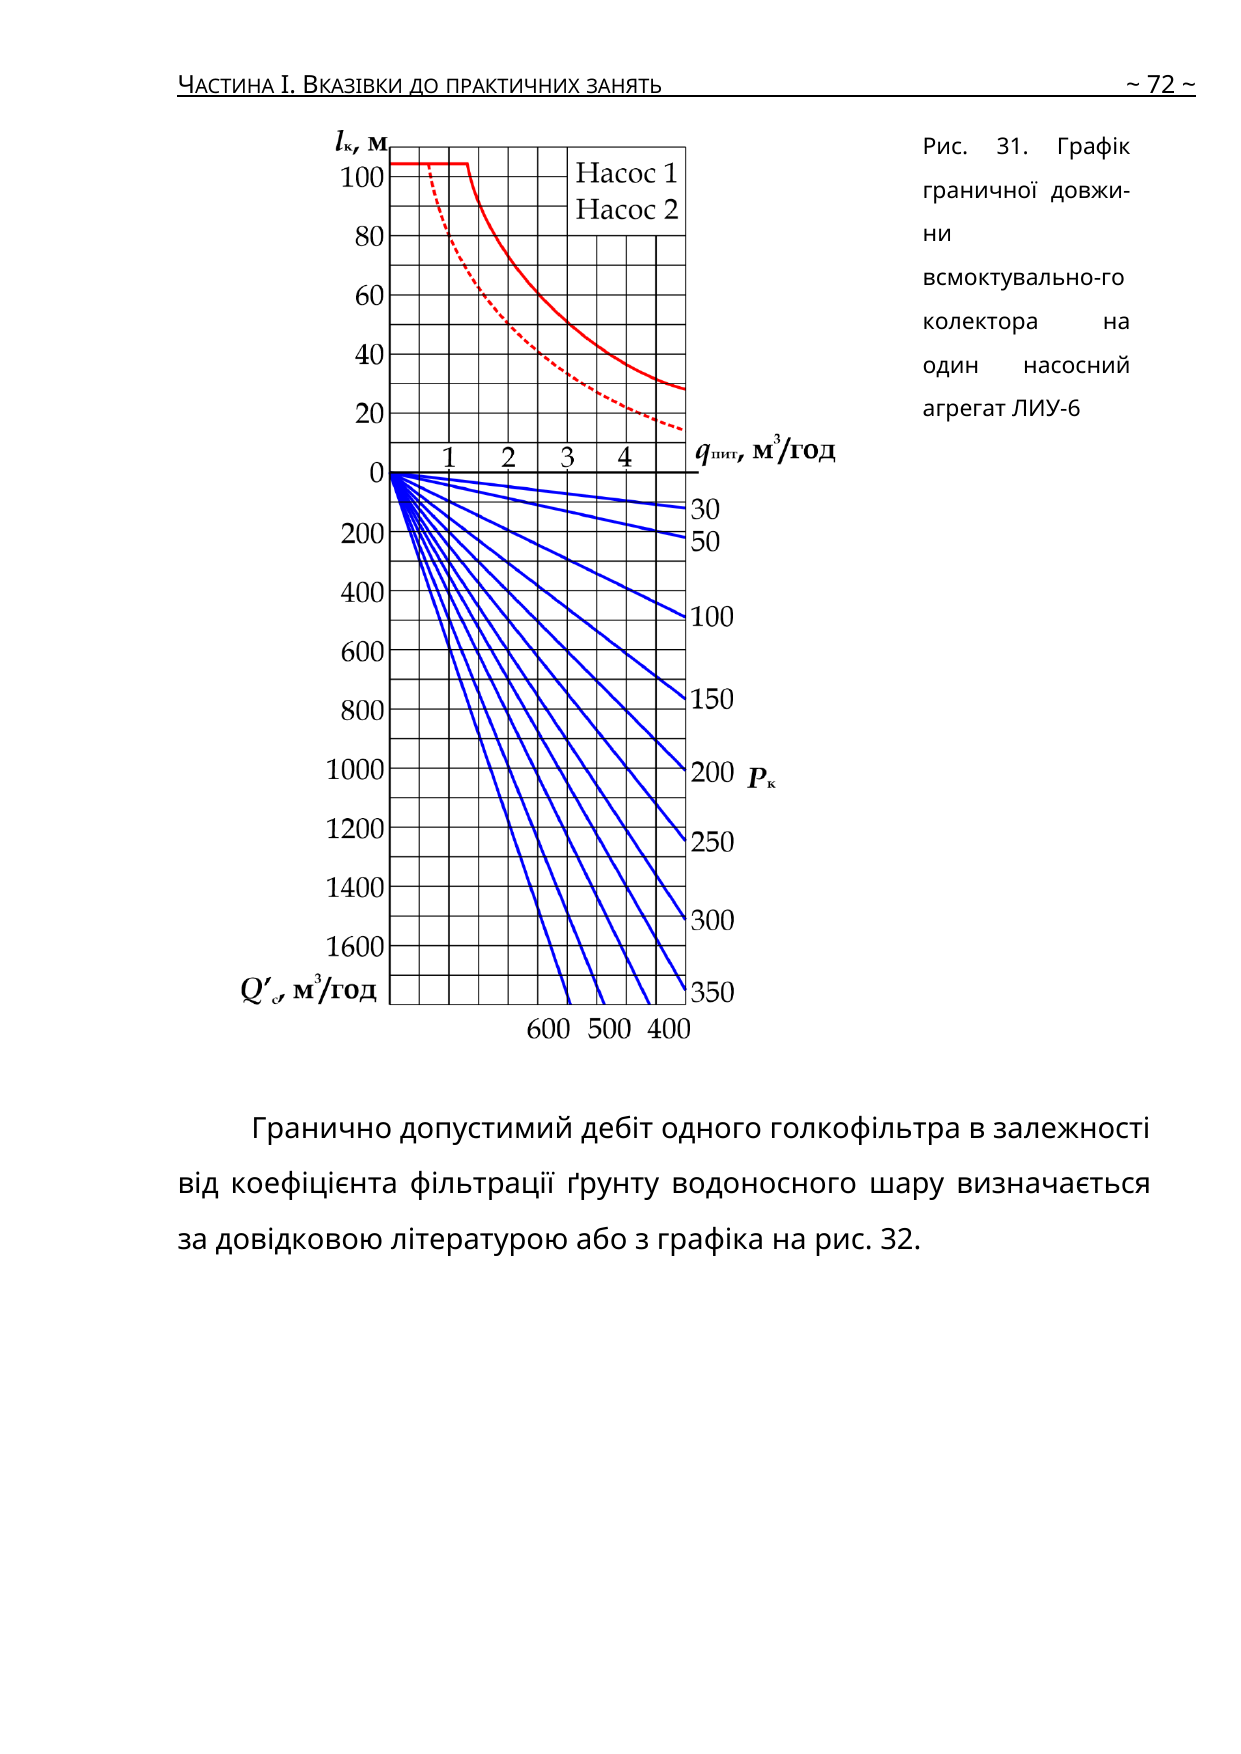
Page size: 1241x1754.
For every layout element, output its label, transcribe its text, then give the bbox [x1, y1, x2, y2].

text Гранично допустимий дебіт одного голкофільтра в залежності від коефіцієнта фільтрації ґрунту водоносного шару визначається за довідковою літературою або з графіка на рис. 32. [177, 1107, 1152, 1258]
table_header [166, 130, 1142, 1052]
picture [241, 130, 836, 1039]
